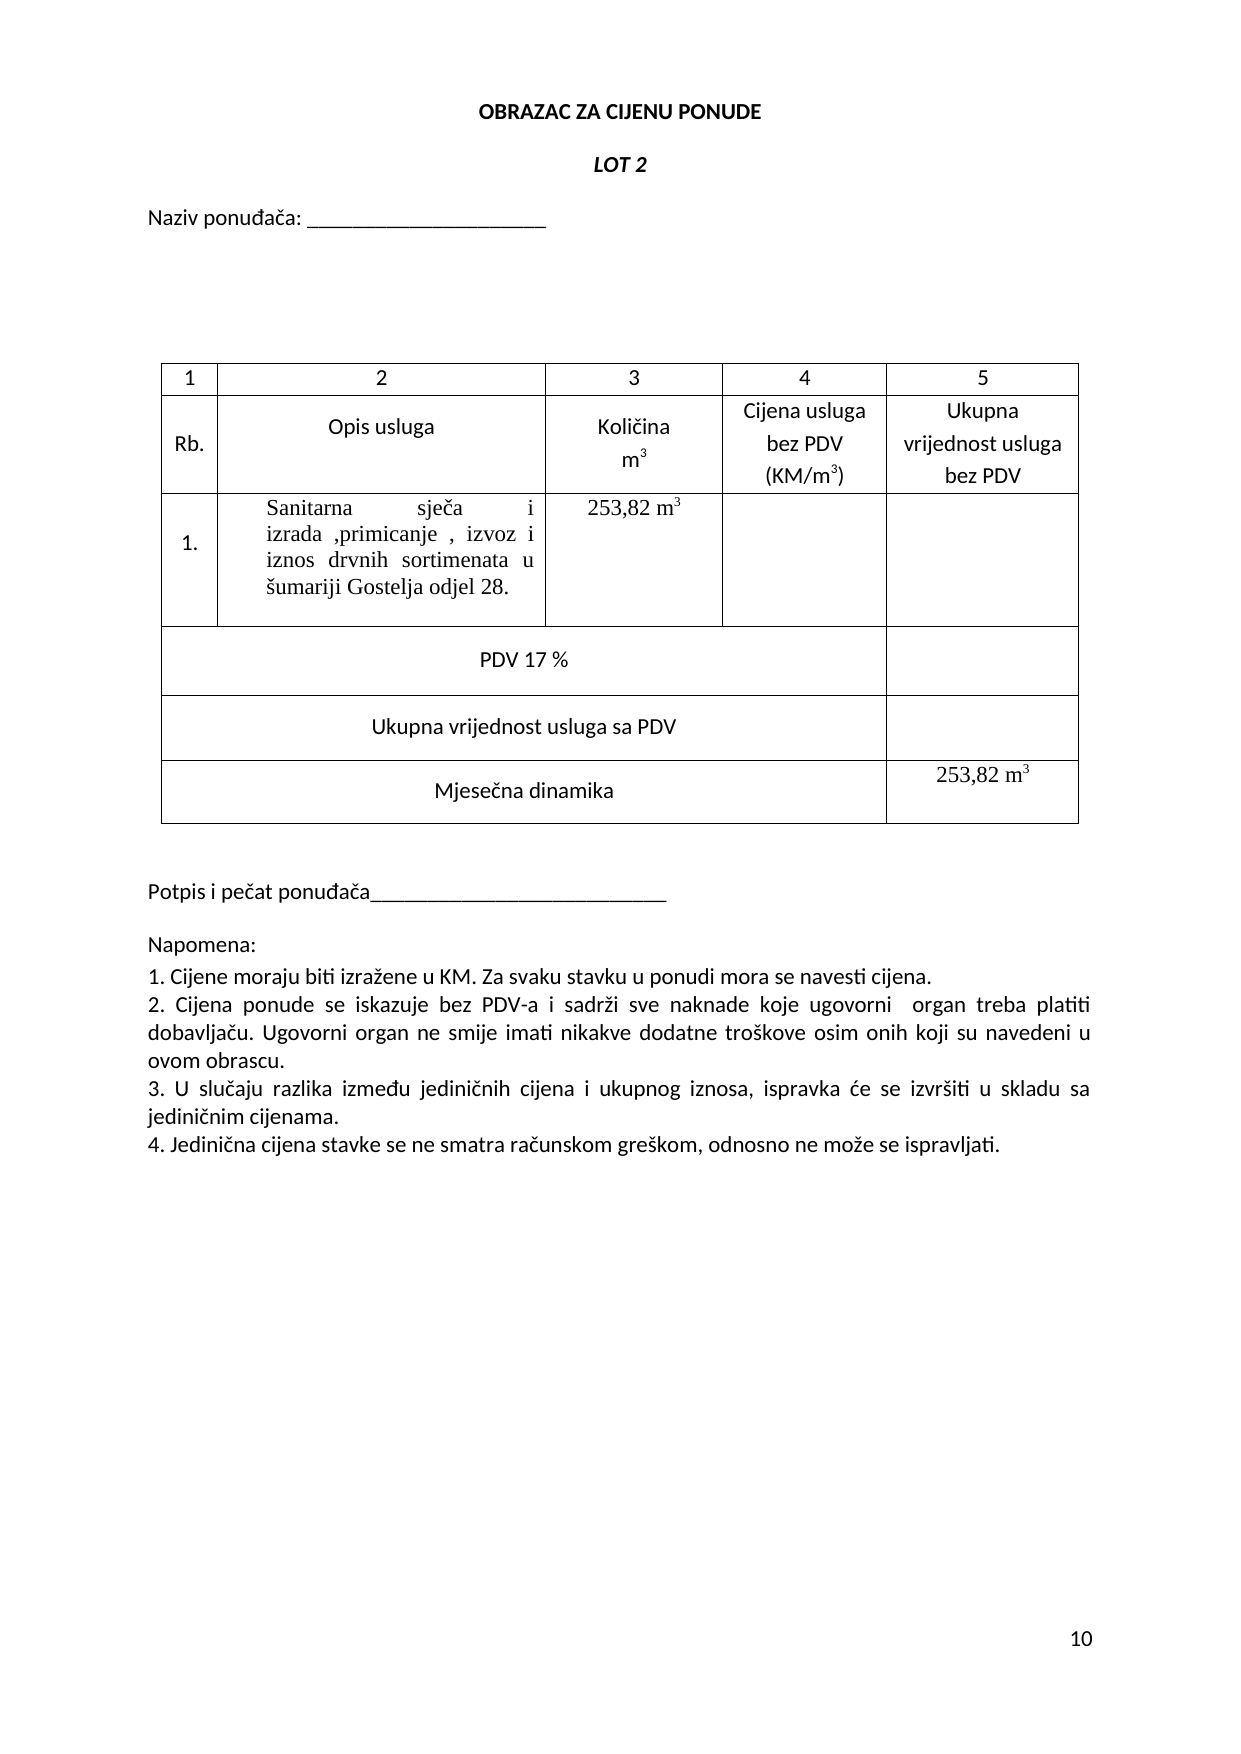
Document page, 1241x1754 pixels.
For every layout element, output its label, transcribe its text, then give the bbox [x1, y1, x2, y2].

table_cell [887, 494, 1078, 626]
table_cell Cijena usluga bez PDV (KM/m3) [723, 396, 886, 493]
table_cell Opis usluga [218, 396, 545, 493]
table_cell 253,82 m3 [887, 761, 1078, 823]
table_header 4 [723, 364, 886, 395]
table_cell Ukupna vrijednost usluga bez PDV [887, 396, 1078, 493]
list 1. Cijene moraju biti izražene u KM. Za svaku stavku u ponudi mora se navesti cijena. [148, 962, 1092, 990]
table_cell [723, 494, 886, 626]
table_cell Mjesečna dinamika [162, 761, 886, 823]
text Potpis i pečat ponuđača__________________________ [148, 877, 1092, 905]
table_cell 1. [162, 494, 217, 626]
table_header 5 [887, 364, 1078, 395]
table_header 2 [218, 364, 545, 395]
table_cell [887, 696, 1078, 760]
table_cell PDV 17 % [162, 627, 886, 695]
text OBRAZAC ZA CIJENU PONUDE [148, 97, 1092, 125]
text Naziv ponuđača: _____________________ [148, 203, 1092, 231]
table_header 3 [546, 364, 722, 395]
text Napomena: [148, 930, 891, 958]
table_cell Rb. [162, 396, 217, 493]
table_cell [887, 627, 1078, 695]
table_cell 253,82 m3 [546, 494, 722, 626]
list 4. Jedinična cijena stavke se ne smatra računskom greškom, odnosno ne može se ispravljati. [148, 1130, 1092, 1158]
text LOT 2 [148, 150, 1092, 178]
table_cell Sanitarna sječa i izrada ,primicanje , izvoz i iznos drvnih sortimenata u šumariji Gostelja odjel 28. [218, 494, 545, 626]
list 2. Cijena ponude se iskazuje bez PDV-a i sadrži sve naknade koje ugovorni organ treba platiti dobavljaču. Ugovorni organ ne smije imati nikakve dodatne troškove osim onih koji su navedeni u ovom obrascu. [148, 990, 1092, 1074]
table_header 1 [162, 364, 217, 395]
table_cell Količina m3 [546, 396, 722, 493]
table_cell Ukupna vrijednost usluga sa PDV [162, 696, 886, 760]
list 3. U slučaju razlika između jediničnih cijena i ukupnog iznosa, ispravka će se izvršiti u skladu sa jediničnim cijenama. [148, 1074, 1092, 1130]
